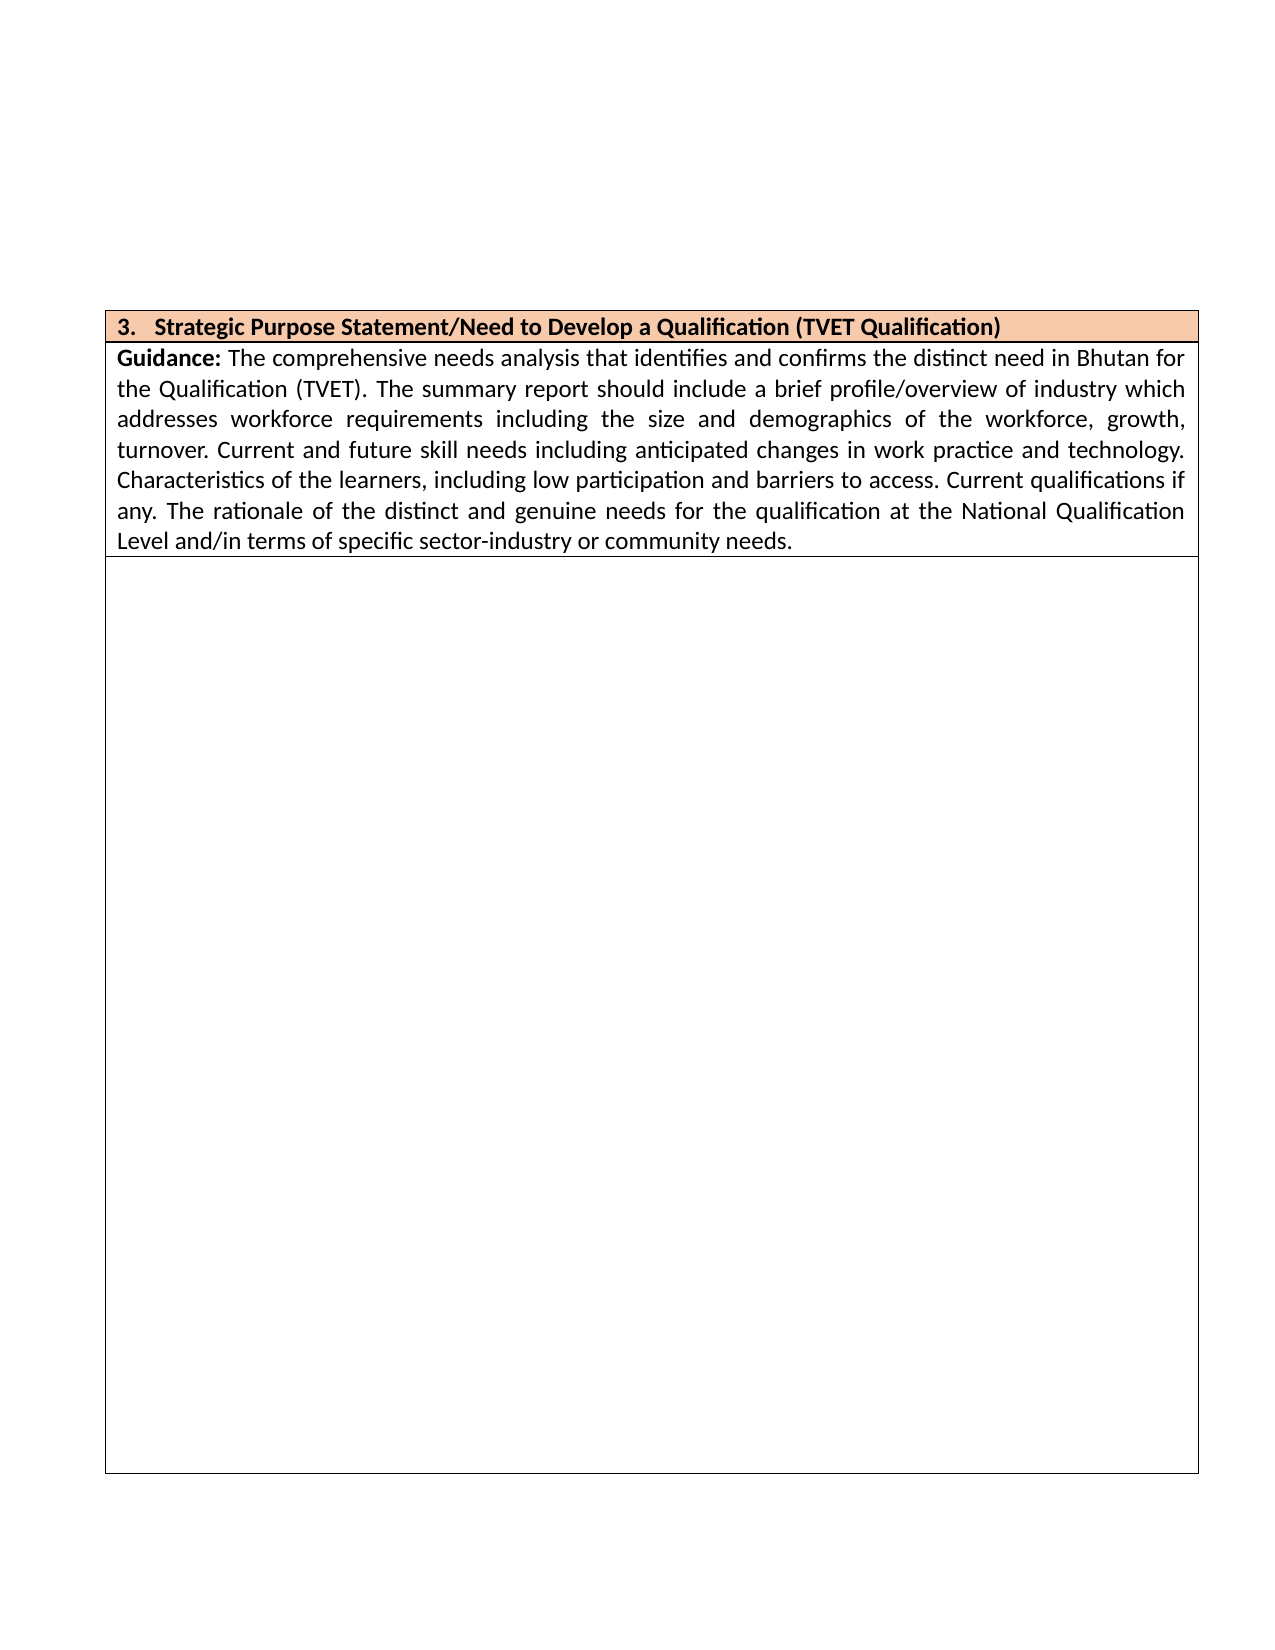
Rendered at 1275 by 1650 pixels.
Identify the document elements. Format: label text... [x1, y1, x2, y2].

table_cell Guidance: The comprehensive needs analysis that identifies and confirms the distinct need in Bhutan for the Qualification (TVET). The summary report should include a brief profile/overview of industry which addresses workforce requirements including the size and demographics of the workforce, growth, turnover. Current and future skill needs including anticipated changes in work practice and technology. Characteristics of the learners, including low participation and barriers to access. Current qualifications if any. The rationale of the distinct and genuine needs for the qualification at the National Qualification Level and/in terms of specific sector-industry or community needs. [106, 343, 1198, 556]
table_cell [106, 557, 1198, 1473]
table_header Strategic Purpose Statement/Need to Develop a Qualification (TVET Qualification) [106, 311, 1198, 341]
